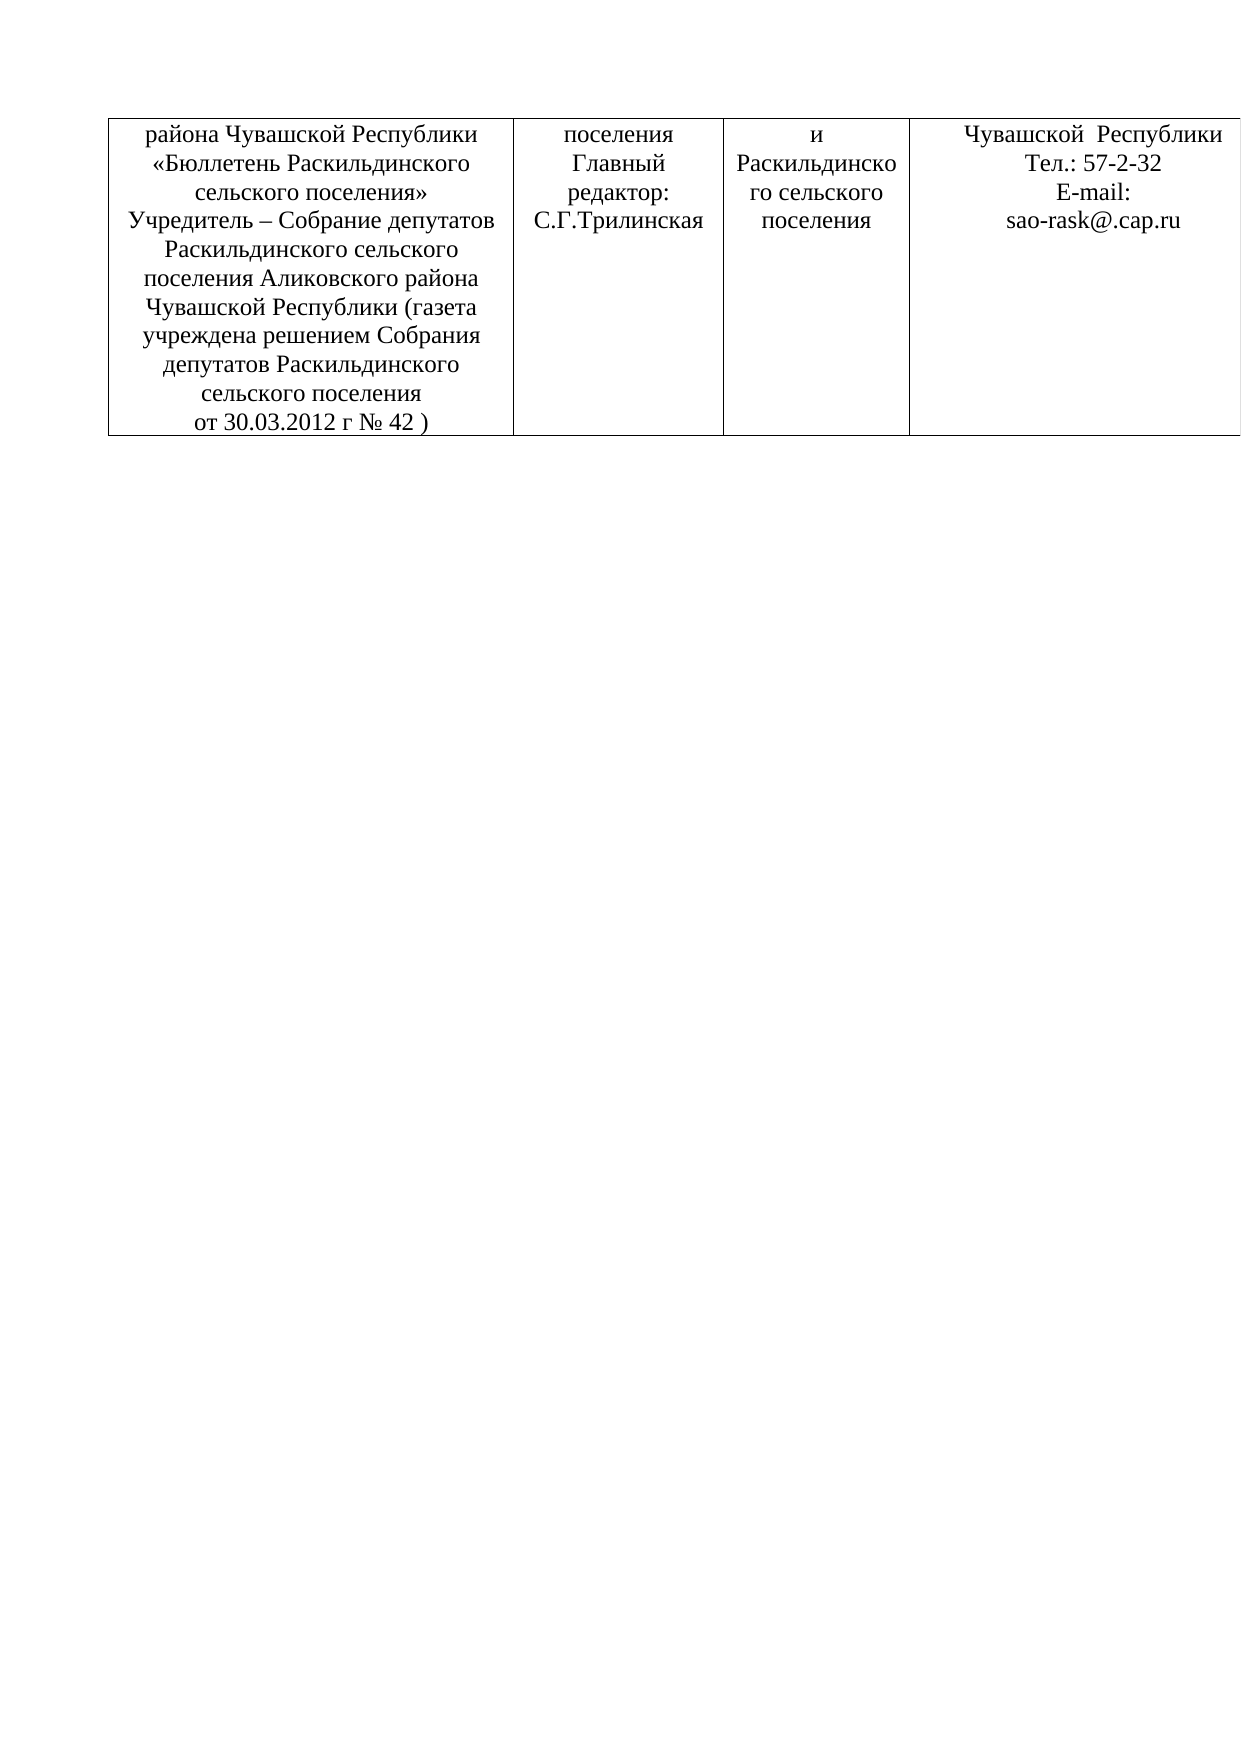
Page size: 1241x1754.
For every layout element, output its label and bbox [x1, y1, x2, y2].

table_header [514, 119, 723, 435]
table_header [910, 119, 1240, 435]
table_header [724, 119, 909, 435]
table_header [109, 119, 513, 435]
